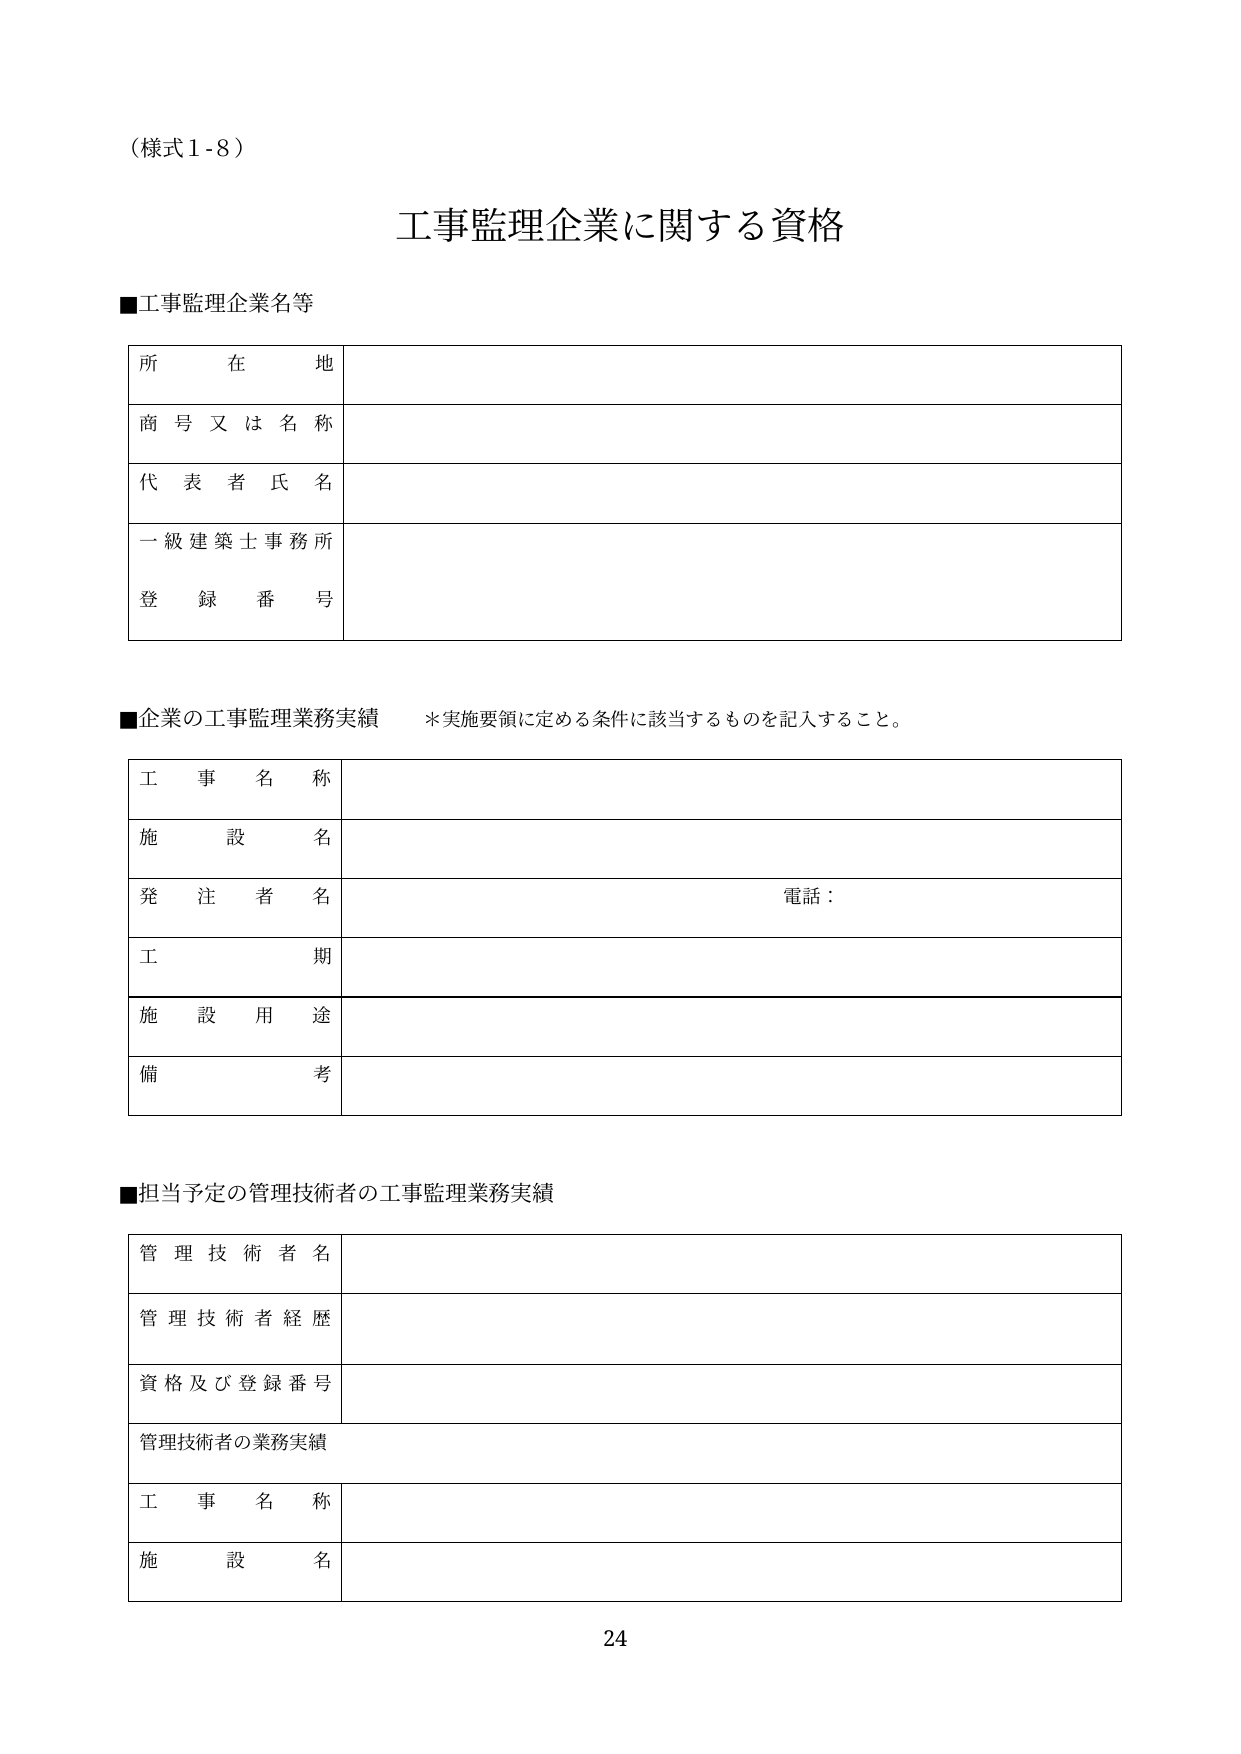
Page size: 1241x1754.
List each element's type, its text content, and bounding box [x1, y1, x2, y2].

text （様式１-８） [118, 130, 1122, 164]
table_cell [342, 998, 1121, 1056]
table_header 所在地 [129, 346, 343, 404]
table_cell 管理技術者経歴 [129, 1294, 341, 1364]
table_cell [342, 1484, 1121, 1542]
table_cell 一級建築士事務所 登録番号 [129, 524, 343, 640]
table_cell [342, 938, 1121, 996]
table_cell 工事名称 [129, 1484, 341, 1542]
table_cell [344, 464, 1121, 522]
table_header [342, 1235, 1121, 1293]
table_cell 施設名 [129, 1543, 341, 1601]
table_cell 備考 [129, 1057, 341, 1115]
table_cell [342, 1057, 1121, 1115]
table_cell 発注者名 [129, 879, 341, 937]
table_header 工事名称 [129, 760, 341, 818]
table_cell 商号又は名称 [129, 405, 343, 463]
table_cell [344, 524, 1121, 640]
table_cell 代表者氏名 [129, 464, 343, 522]
table_cell 電話： [342, 879, 1121, 937]
table_header [344, 346, 1121, 404]
text ■企業の工事監理業務実績 ＊実施要領に定める条件に該当するものを記入すること。 [118, 700, 1122, 734]
text ■担当予定の管理技術者の工事監理業務実績 [118, 1175, 1122, 1208]
table_cell 施設用途 [129, 998, 341, 1056]
table_cell 施設名 [129, 820, 341, 878]
table_cell 管理技術者の業務実績 [129, 1424, 1121, 1483]
table_header 管理技術者名 [129, 1235, 341, 1293]
table_cell [342, 820, 1121, 878]
table_cell [342, 1294, 1121, 1364]
table_cell [344, 405, 1121, 463]
table_header [342, 760, 1121, 818]
table_cell [342, 1365, 1121, 1423]
table_cell 工期 [129, 938, 341, 996]
text 工事監理企業に関する資格 [118, 189, 1122, 257]
text ■工事監理企業名等 [118, 286, 1122, 319]
table_cell 資格及び登録番号 [129, 1365, 341, 1423]
table_cell [342, 1543, 1121, 1601]
